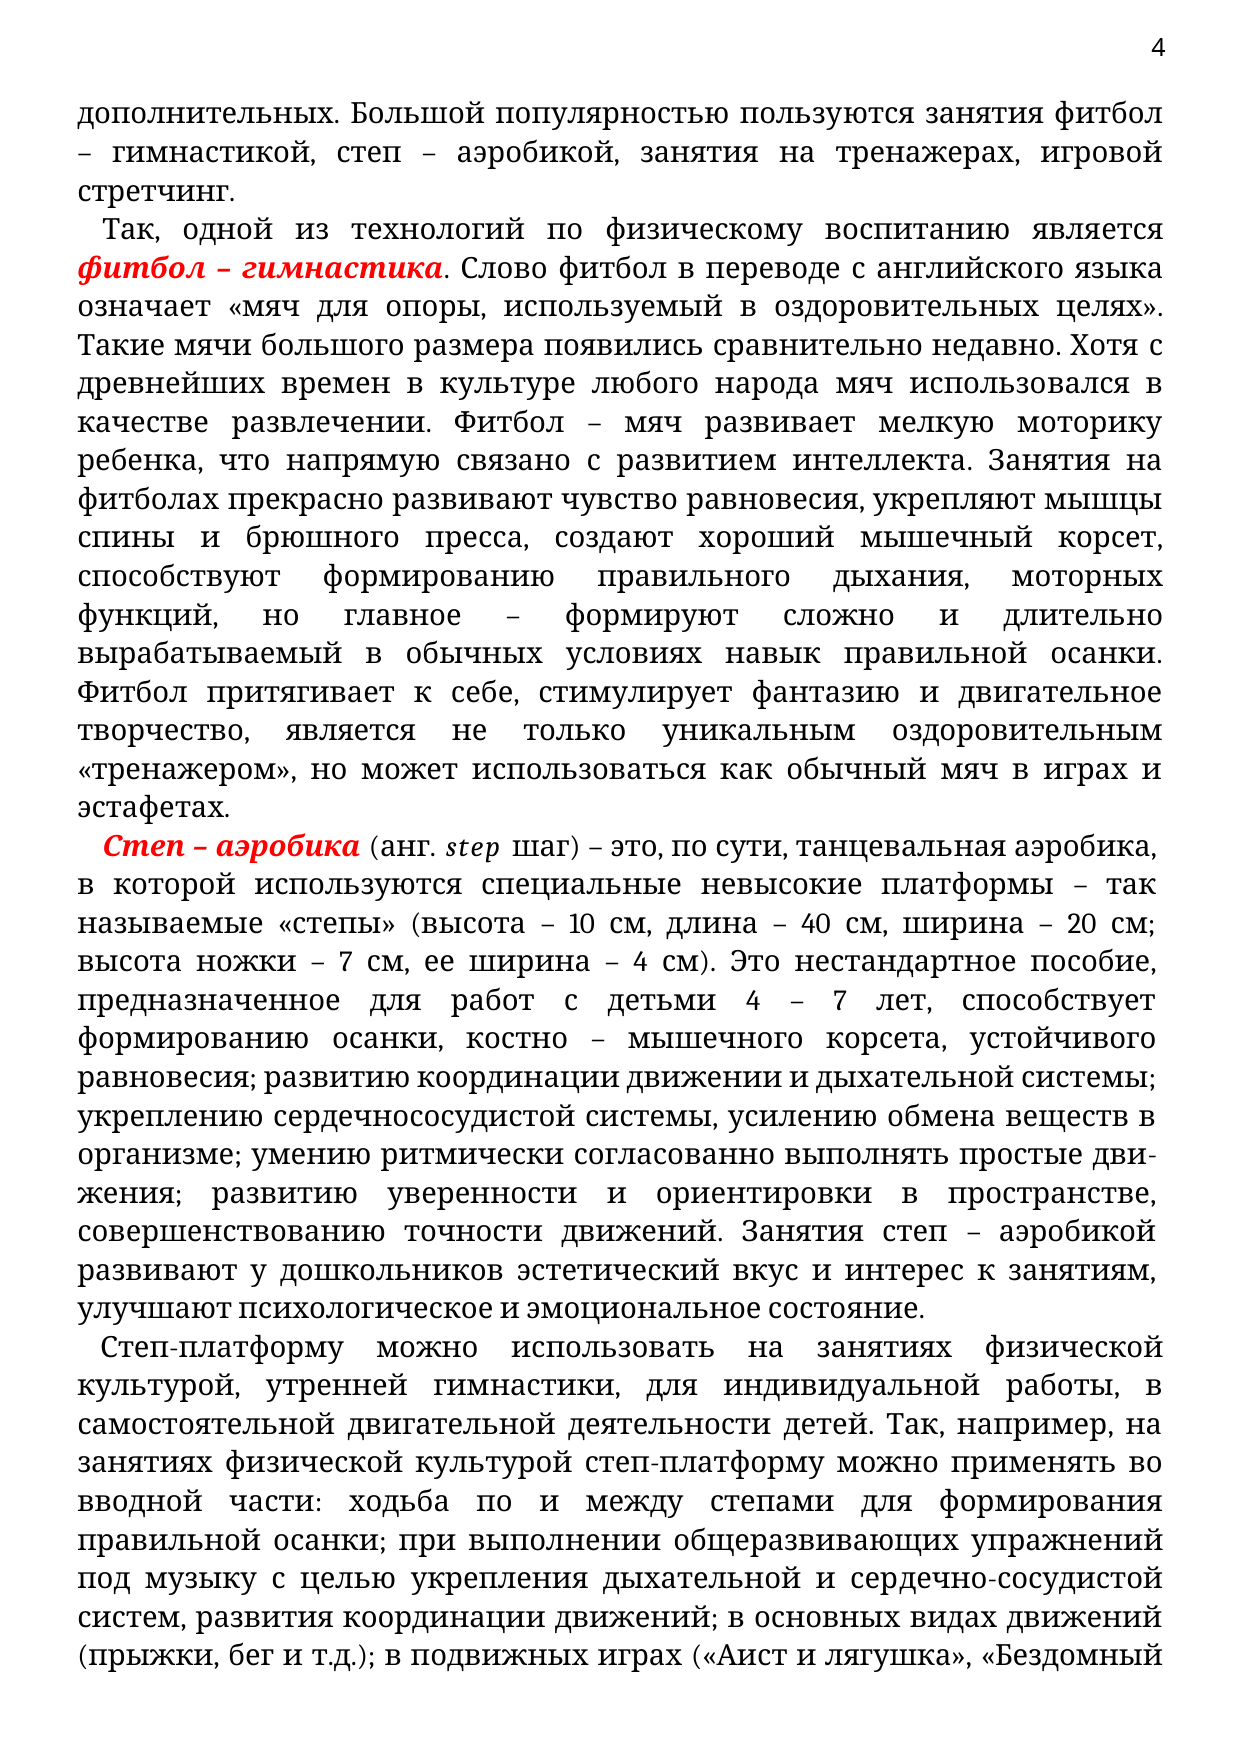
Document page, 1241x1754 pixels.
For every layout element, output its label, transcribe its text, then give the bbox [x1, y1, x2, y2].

text Так, одной из технологий по физическому воспитанию является фитбол – гимнастика. Слово фитбол в переводе с английского языка означает «мяч для опоры, используемый в оздоровительных целях». Такие мячи большого размера появились сравнительно недавно. Хотя с древнейших времен в культуре любого народа мяч использовался в качестве развлечении. Фитбол – мяч развивает мелкую моторику ребенка, что напрямую связано с развитием интеллекта. Занятия на фитболах прекрасно развивают чувство равновесия, укрепляют мышцы спины и брюшного пресса, создают хороший мышечный корсет, способствуют формированию правильного дыхания, моторных функций, но главное – формируют сложно и длительно вырабатываемый в обычных условиях навык правильной осанки. Фитбол притягивает к себе, стимулирует фантазию и двигательное творчество, является не только уникальным оздоровительным «тренажером», но может использоваться как обычный мяч в играх и эстафетах. [77, 213, 1163, 825]
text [77, 98, 1163, 208]
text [77, 1331, 1163, 1673]
text Степ – аэробика (анг. step шаг) – это, по сути, танцевальная аэробика, в которой используются специальные невысокие платформы – так называемые «степы» (высота – 10 см, длина – 40 см, ширина – 20 см; высота ножки – 7 см, ее ширина – 4 см). Это нестандартное пособие, предназначенное для работ с детьми 4 – 7 лет, способствует формированию осанки, костно – мышечного корсета, устойчивого равновесия; развитию координации движении и дыхательной системы; укреплению сердечнососудистой системы, усилению обмена веществ в организме; умению ритмически согласованно выполнять простые движения; развитию уверенности и ориентировки в пространстве, совершенствованию точности движений. Занятия степ – аэробикой развивают у дошкольников эстетический вкус и интерес к занятиям, улучшают психологическое и эмоциональное состояние. [77, 830, 1157, 1326]
